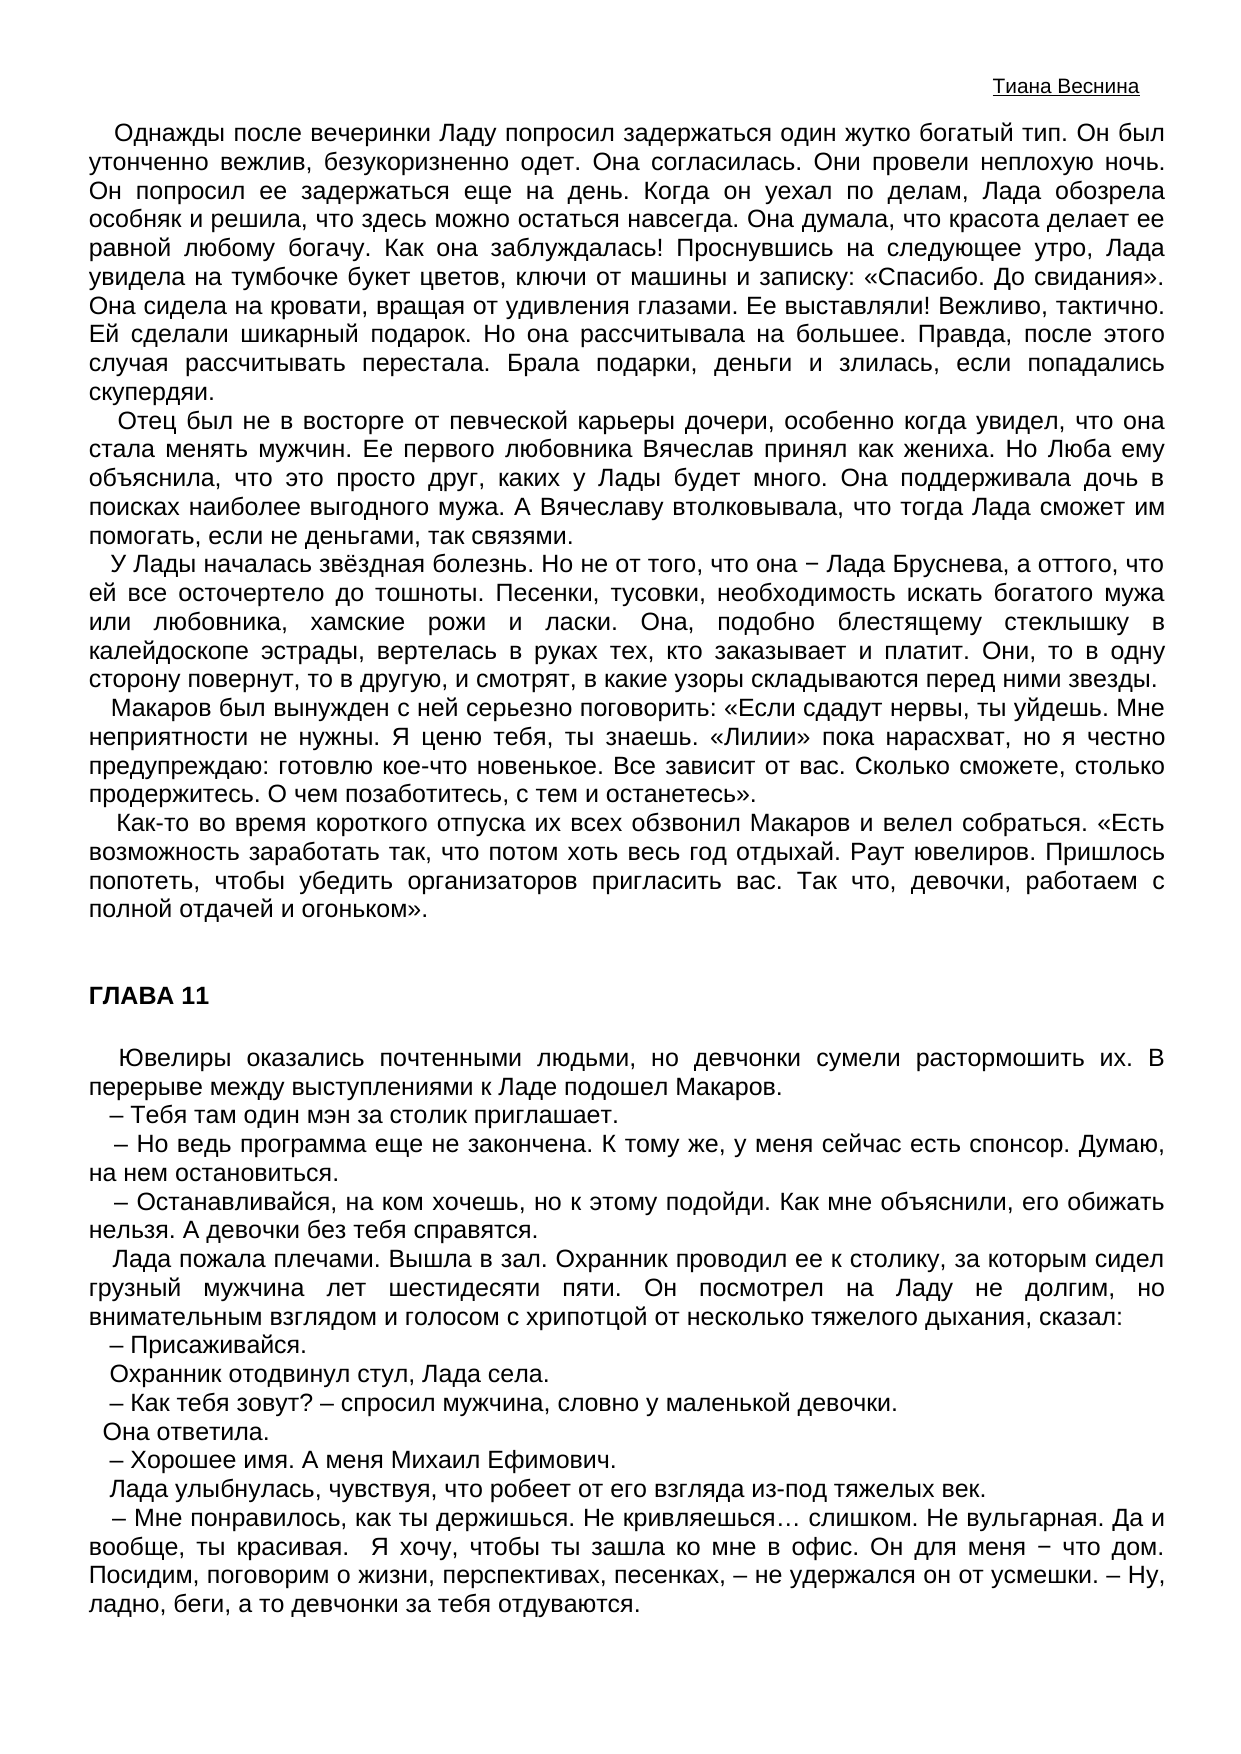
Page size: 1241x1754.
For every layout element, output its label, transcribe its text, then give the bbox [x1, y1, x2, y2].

text – Присаживайся. [88, 1330, 1167, 1359]
text Как-то во время короткого отпуска их всех обзвонил Макаров и велел собраться. «Есть возможность заработать так, что потом хоть весь год отдыхай. Раут ювелиров. Пришлось попотеть, чтобы убедить организаторов пригласить вас. Так что, девочки, работаем с полной отдачей и огоньком». [88, 808, 1167, 923]
text Ювелиры оказались почтенными людьми, но девчонки сумели растормошить их. В перерыве между выступлениями к Ладе подошел Макаров. [88, 1043, 1167, 1100]
text ГЛАВА 11 [88, 981, 1167, 1009]
text Лада улыбнулась, чувствуя, что робеет от его взгляда из-под тяжелых век. [88, 1474, 1167, 1503]
text У Лады началась звёздная болезнь. Но не от того, что она − Лада Бруснева, а оттого, что ей все осточертело до тошноты. Песенки, тусовки, необходимость искать богатого мужа или любовника, хамские рожи и ласки. Она, подобно блестящему стеклышку в калейдоскопе эстрады, вертелась в руках тех, кто заказывает и платит. Они, то в одну сторону повернут, то в другую, и смотрят, в какие узоры складываются перед ними звезды. [88, 549, 1167, 693]
text – Хорошее имя. А меня Михаил Ефимович. [88, 1445, 1167, 1474]
text Макаров был вынужден с ней серьезно поговорить: «Если сдадут нервы, ты уйдешь. Мне неприятности не нужны. Я ценю тебя, ты знаешь. «Лилии» пока нарасхват, но я честно предупреждаю: готовлю кое-что новенькое. Все зависит от вас. Сколько сможете, столько продержитесь. О чем позаботитесь, с тем и останетесь». [88, 693, 1167, 808]
text Охранник отодвинул стул, Лада села. [88, 1359, 1167, 1388]
text Лада пожала плечами. Вышла в зал. Охранник проводил ее к столику, за которым сидел грузный мужчина лет шестидесяти пяти. Он посмотрел на Ладу не долгим, но внимательным взглядом и голосом с хрипотцой от несколько тяжелого дыхания, сказал: [88, 1244, 1167, 1330]
text Однажды после вечеринки Ладу попросил задержаться один жутко богатый тип. Он был утонченно вежлив, безукоризненно одет. Она согласилась. Они провели неплохую ночь. Он попросил ее задержаться еще на день. Когда он уехал по делам, Лада обозрела особняк и решила, что здесь можно остаться навсегда. Она думала, что красота делает ее равной любому богачу. Как она заблуждалась! Проснувшись на следующее утро, Лада увидела на тумбочке букет цветов, ключи от машины и записку: «Спасибо. До свидания». Она сидела на кровати, вращая от удивления глазами. Ее выставляли! Вежливо, тактично. Ей сделали шикарный подарок. Но она рассчитывала на большее. Правда, после этого случая рассчитывать перестала. Брала подарки, деньги и злилась, если попадались скупердяи. [88, 118, 1167, 406]
text – Тебя там один мэн за столик приглашает. [88, 1100, 1167, 1129]
text – Мне понравилось, как ты держишься. Не кривляешься… слишком. Не вульгарная. Да и вообще, ты красивая. Я хочу, чтобы ты зашла ко мне в офис. Он для меня − что дом. Посидим, поговорим о жизни, перспективах, песенках, – не удержался он от усмешки. – Ну, ладно, беги, а то девчонки за тебя отдуваются. [88, 1503, 1167, 1618]
text – Как тебя зовут? – спросил мужчина, словно у маленькой девочки. [88, 1388, 1167, 1417]
text Она ответила. [88, 1417, 1167, 1445]
text – Останавливайся, на ком хочешь, но к этому подойди. Как мне объяснили, его обижать нельзя. А девочки без тебя справятся. [88, 1187, 1167, 1244]
text Отец был не в восторге от певческой карьеры дочери, особенно когда увидел, что она стала менять мужчин. Ее первого любовника Вячеслав принял как жениха. Но Люба ему объяснила, что это просто друг, каких у Лады будет много. Она поддерживала дочь в поисках наиболее выгодного мужа. А Вячеславу втолковывала, что тогда Лада сможет им помогать, если не деньгами, так связями. [88, 406, 1167, 549]
text – Но ведь программа еще не закончена. К тому же, у меня сейчас есть спонсор. Думаю, на нем остановиться. [88, 1129, 1167, 1187]
